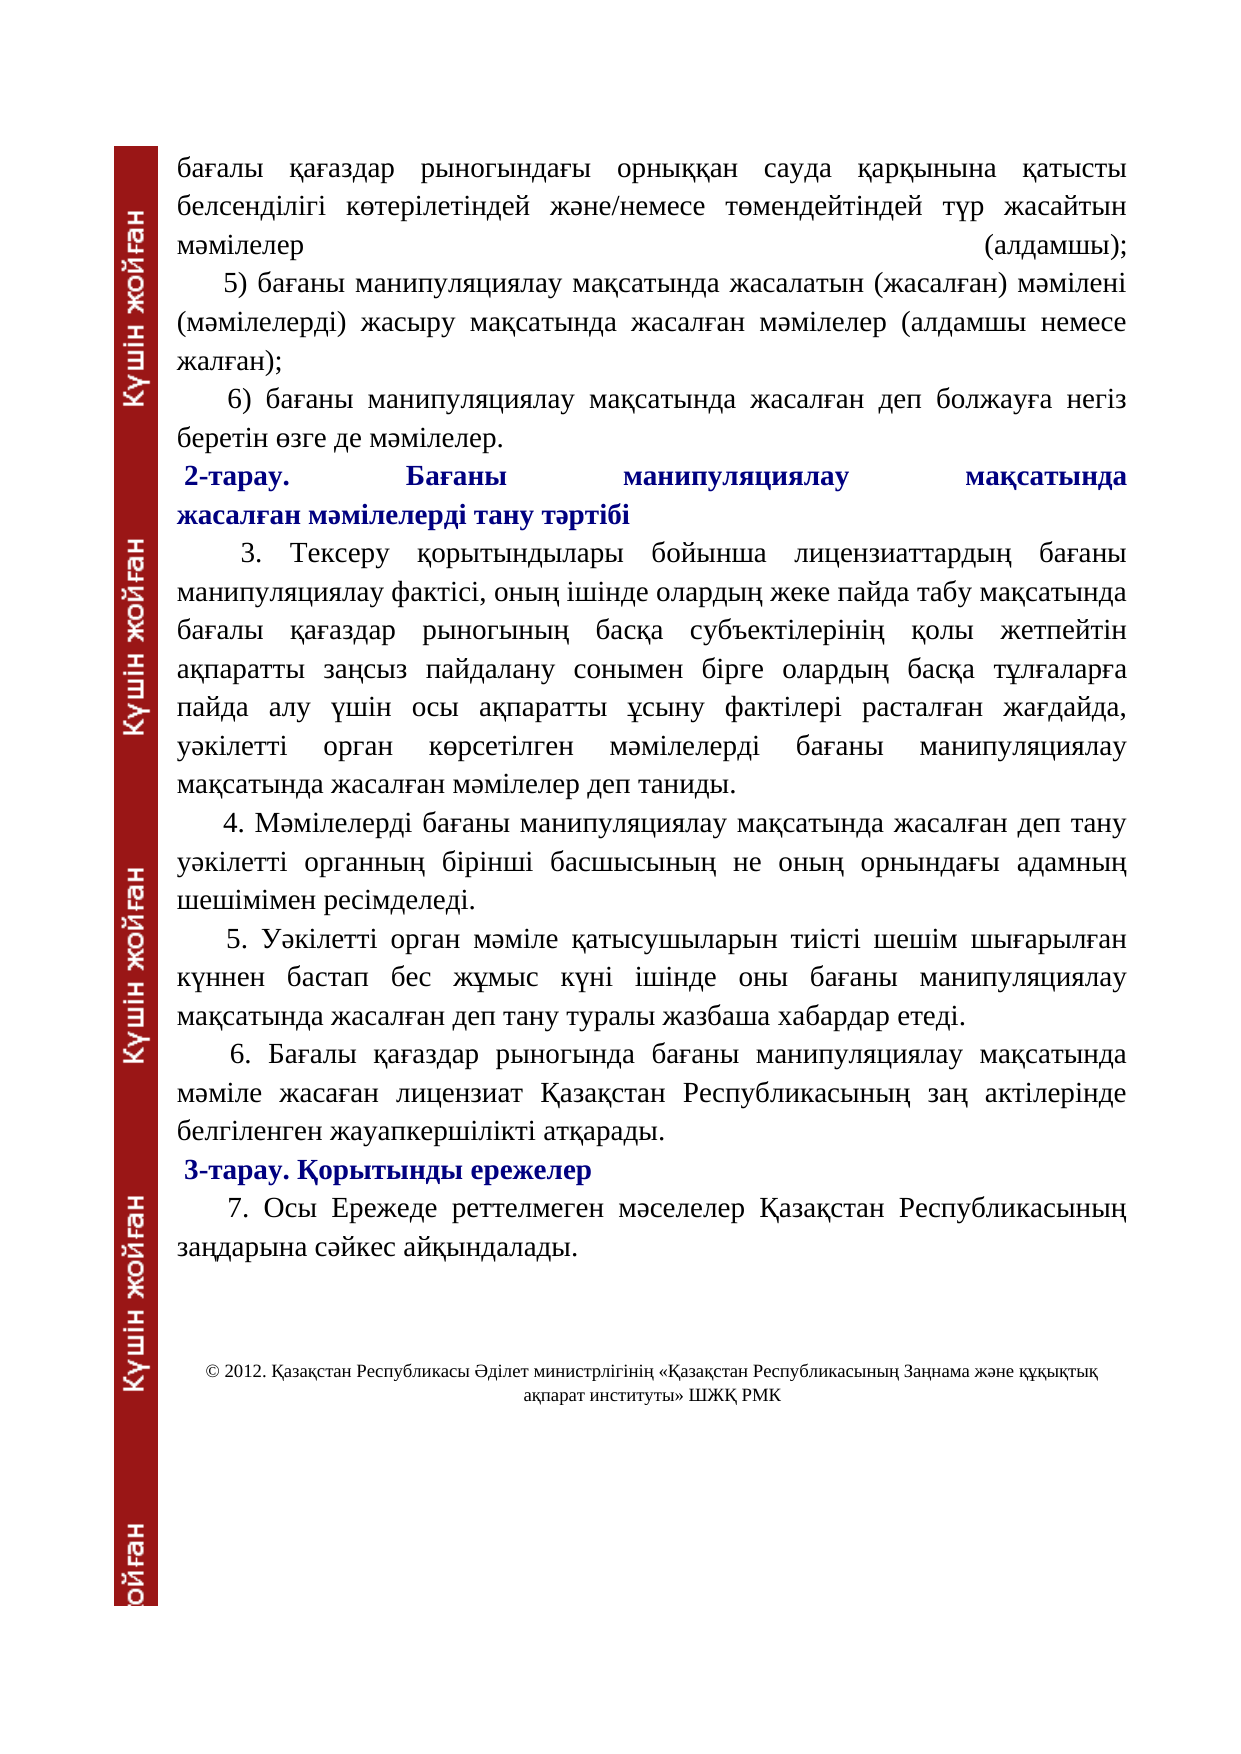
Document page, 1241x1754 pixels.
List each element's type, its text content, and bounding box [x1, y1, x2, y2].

text 3. Тексеру қорытындылары бойынша лицензиаттардың бағаны манипуляциялау фактісі, оның ішінде олардың жеке пайда табу мақсатында бағалы қағаздар рыногының басқа субъектілерінің қолы жетпейтін ақпаратты заңсыз пайдалану сонымен бірге олардың басқа тұлғаларға пайда алу үшін осы ақпаратты ұсыну фактілері расталған жағдайда, уәкілетті орган көрсетілген мәмілелерді бағаны манипуляциялау мақсатында жасалған мәмілелер деп таниды. [112, 535, 1128, 800]
text 6. Бағалы қағаздар рыногында бағаны манипуляциялау мақсатында мәміле жасаған лицензиат Қазақстан Республикасының заң актілерінде белгіленген жауапкершілікті атқарады. [112, 1036, 1128, 1147]
picture [114, 916, 158, 921]
picture [114, 453, 158, 458]
text 2-тарау. Бағаны манипуляциялау мақсатында жасалған мәмілелерді тану тәртібі [112, 458, 1128, 530]
text 5. Уәкілетті орган мәміле қатысушыларын тиісті шешім шығарылған күннен бастап бес жұмыс күні ішінде оны бағаны манипуляциялау мақсатында жасалған деп тану туралы жазбаша хабардар етеді. [112, 921, 1128, 1031]
picture [114, 1263, 158, 1359]
text 4. Мәмілелерді бағаны манипуляциялау мақсатында жасалған деп тану уәкілетті органның бірінші басшысының не оның орнындағы адамның шешімімен ресімделеді. [112, 805, 1128, 916]
picture [114, 1186, 158, 1191]
picture [114, 530, 158, 535]
picture [114, 1406, 158, 1606]
text 3-тарау. Қорытынды ережелер [112, 1152, 1128, 1186]
text 7. Осы Ережеде реттелмеген мәселелер Қазақстан Республикасының заңдарына сәйкес айқындалады. [112, 1191, 1128, 1263]
picture [114, 800, 158, 805]
picture [114, 1031, 158, 1036]
text © 2012. Қазақстан Республикасы Әділет министрлігінің «Қазақстан Республикасының Заңнама және құқықтық ақпарат институты» ШЖҚ РМК [112, 1359, 1128, 1406]
picture [114, 1147, 158, 1152]
picture [114, 146, 158, 150]
